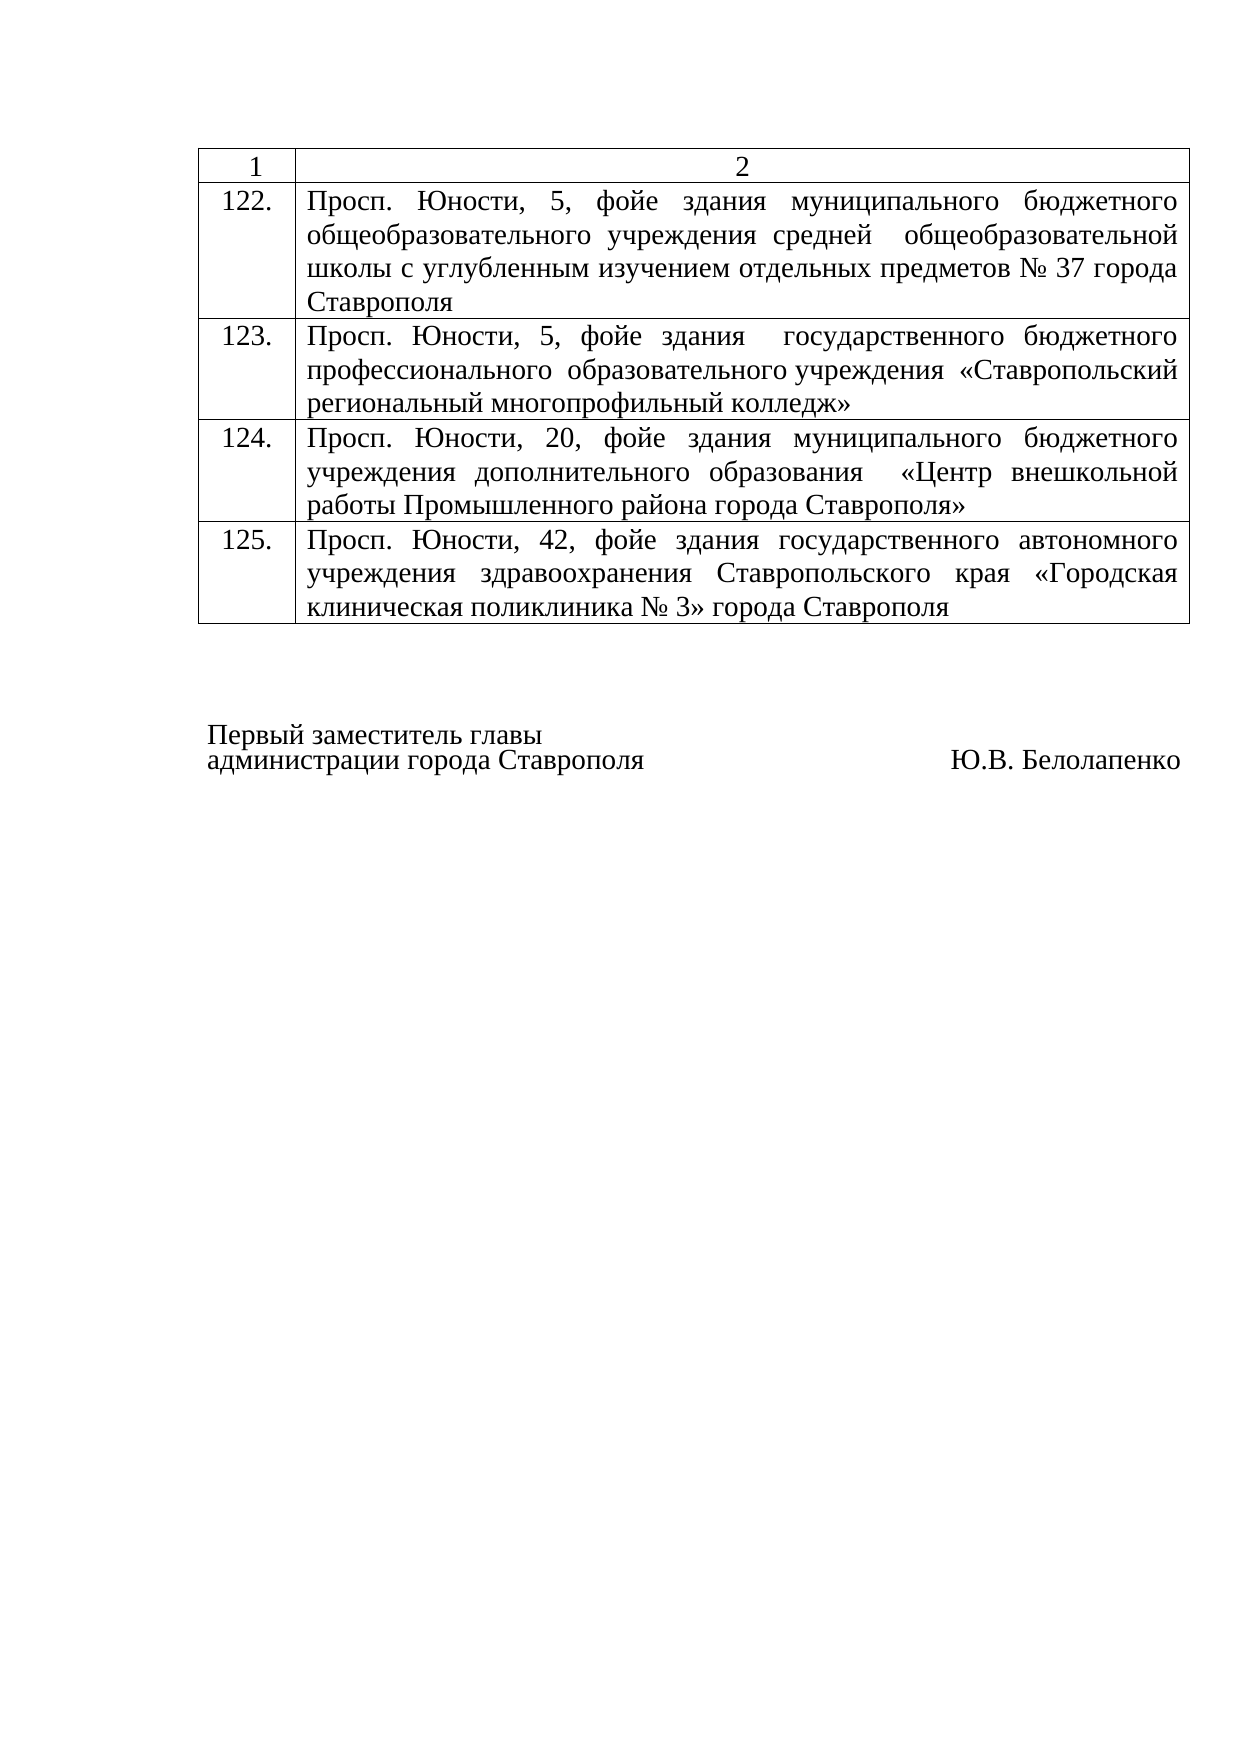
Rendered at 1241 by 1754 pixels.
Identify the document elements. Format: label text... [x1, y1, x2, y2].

text Первый заместитель главы [207, 724, 1181, 749]
table_cell Просп. Юности, 42, фойе здания государственного автономного учреждения здравоохранения Ставропольского края «Городская клиническая поликлиника № 3» города Ставрополя [296, 522, 1189, 622]
table_cell Просп. Юности, 5, фойе здания государственного бюджетного профессионального образовательного учреждения «Ставропольский региональный многопрофильный колледж» [296, 319, 1189, 419]
table_cell Просп. Юности, 20, фойе здания муниципального бюджетного учреждения дополнительного образования «Центр внешкольной работы Промышленного района города Ставрополя» [296, 420, 1189, 521]
table_header 2 [296, 149, 1189, 182]
table_cell 124. [199, 420, 295, 521]
table_cell 123. [199, 319, 295, 419]
table_cell 125. [199, 522, 295, 622]
table_header 1 [199, 149, 295, 182]
text администрации города Ставрополя Ю.В. Белолапенко [207, 749, 1181, 774]
table_cell 122. [199, 183, 295, 317]
table_cell Просп. Юности, 5, фойе здания муниципального бюджетного общеобразовательного учреждения средней общеобразовательной школы с углубленным изучением отдельных предметов № 37 города Ставрополя [296, 183, 1189, 317]
